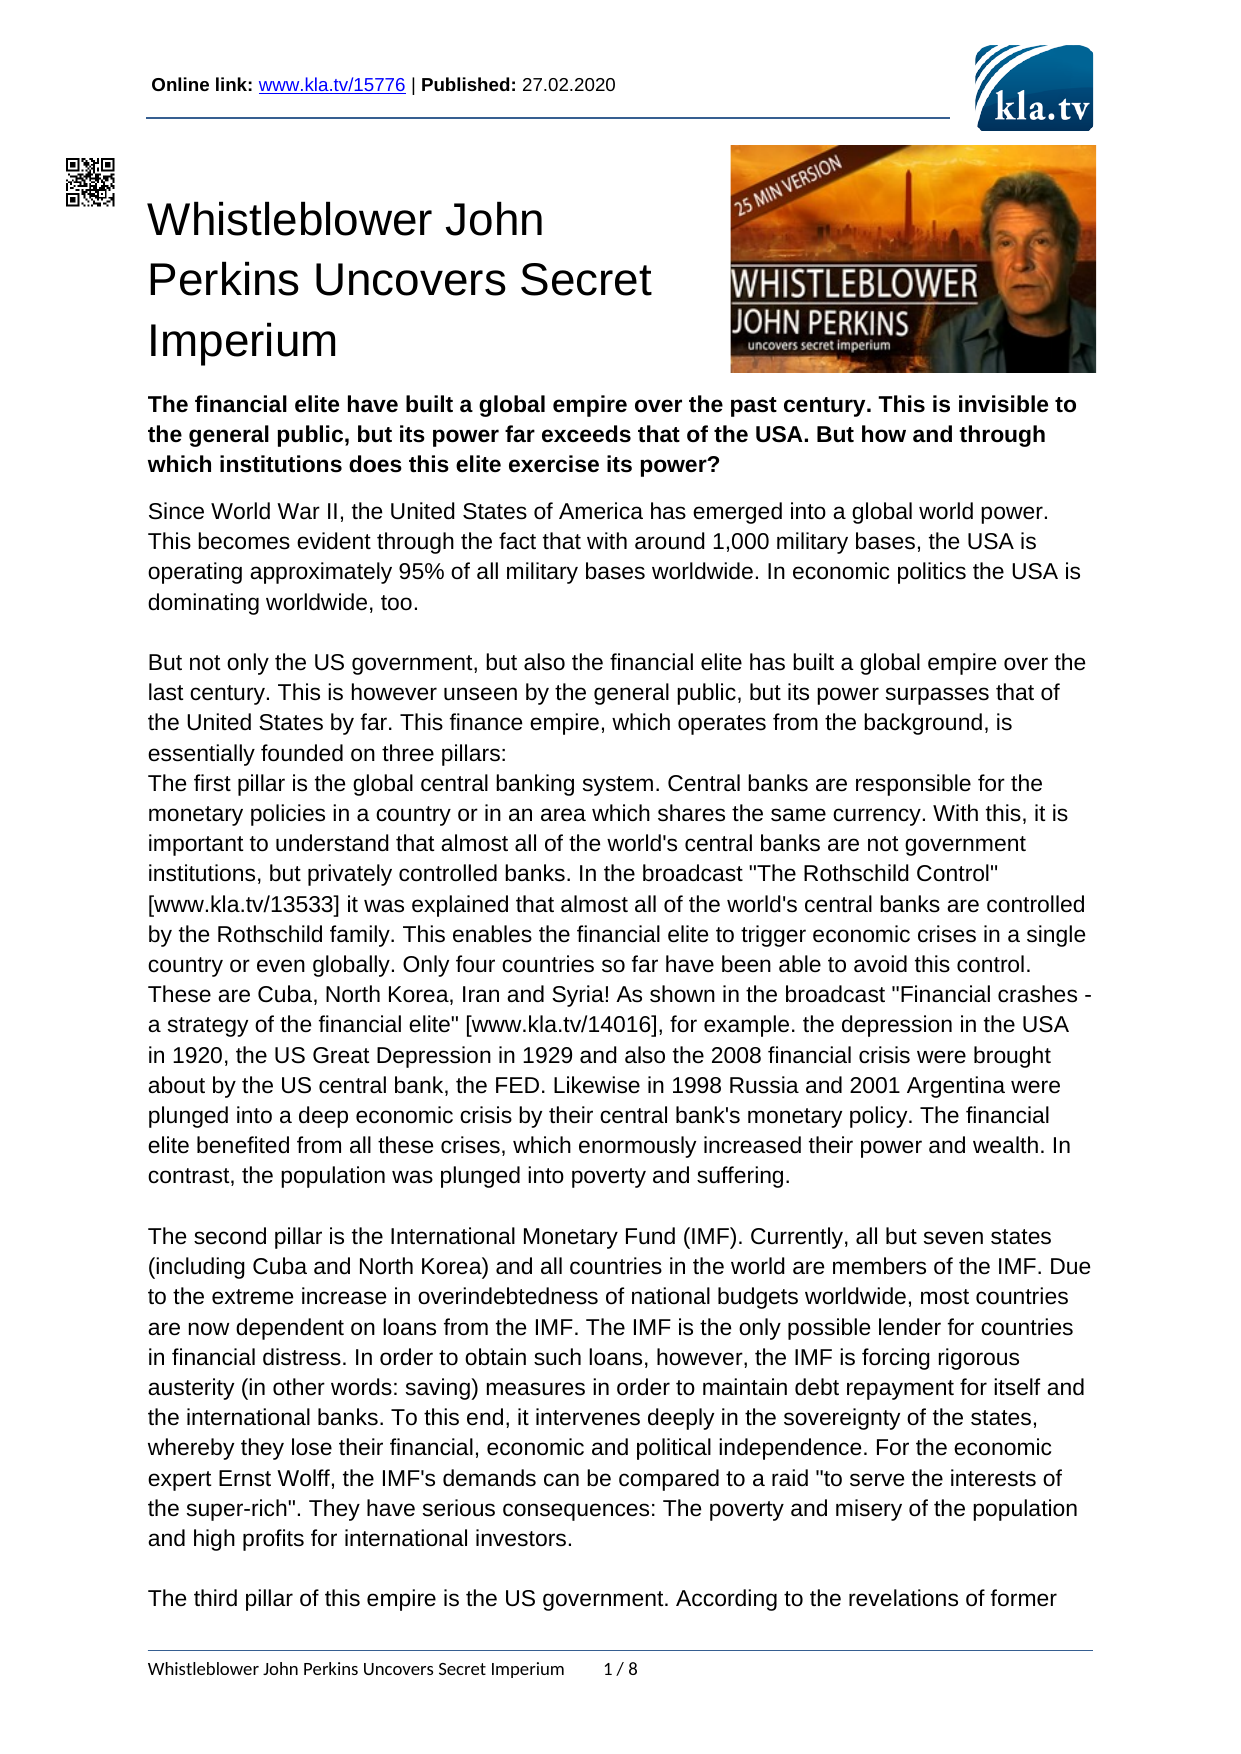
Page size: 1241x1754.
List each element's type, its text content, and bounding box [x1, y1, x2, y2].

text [148, 498, 1093, 1612]
text Whistleblower John Perkins Uncovers Secret Imperium [148, 192, 1093, 366]
text The financial elite have built a global empire over the past century. This is invisible to the general public, but its power far exceeds that of the USA. But how and through which institutions does this elite exercise its power? [148, 391, 1093, 477]
